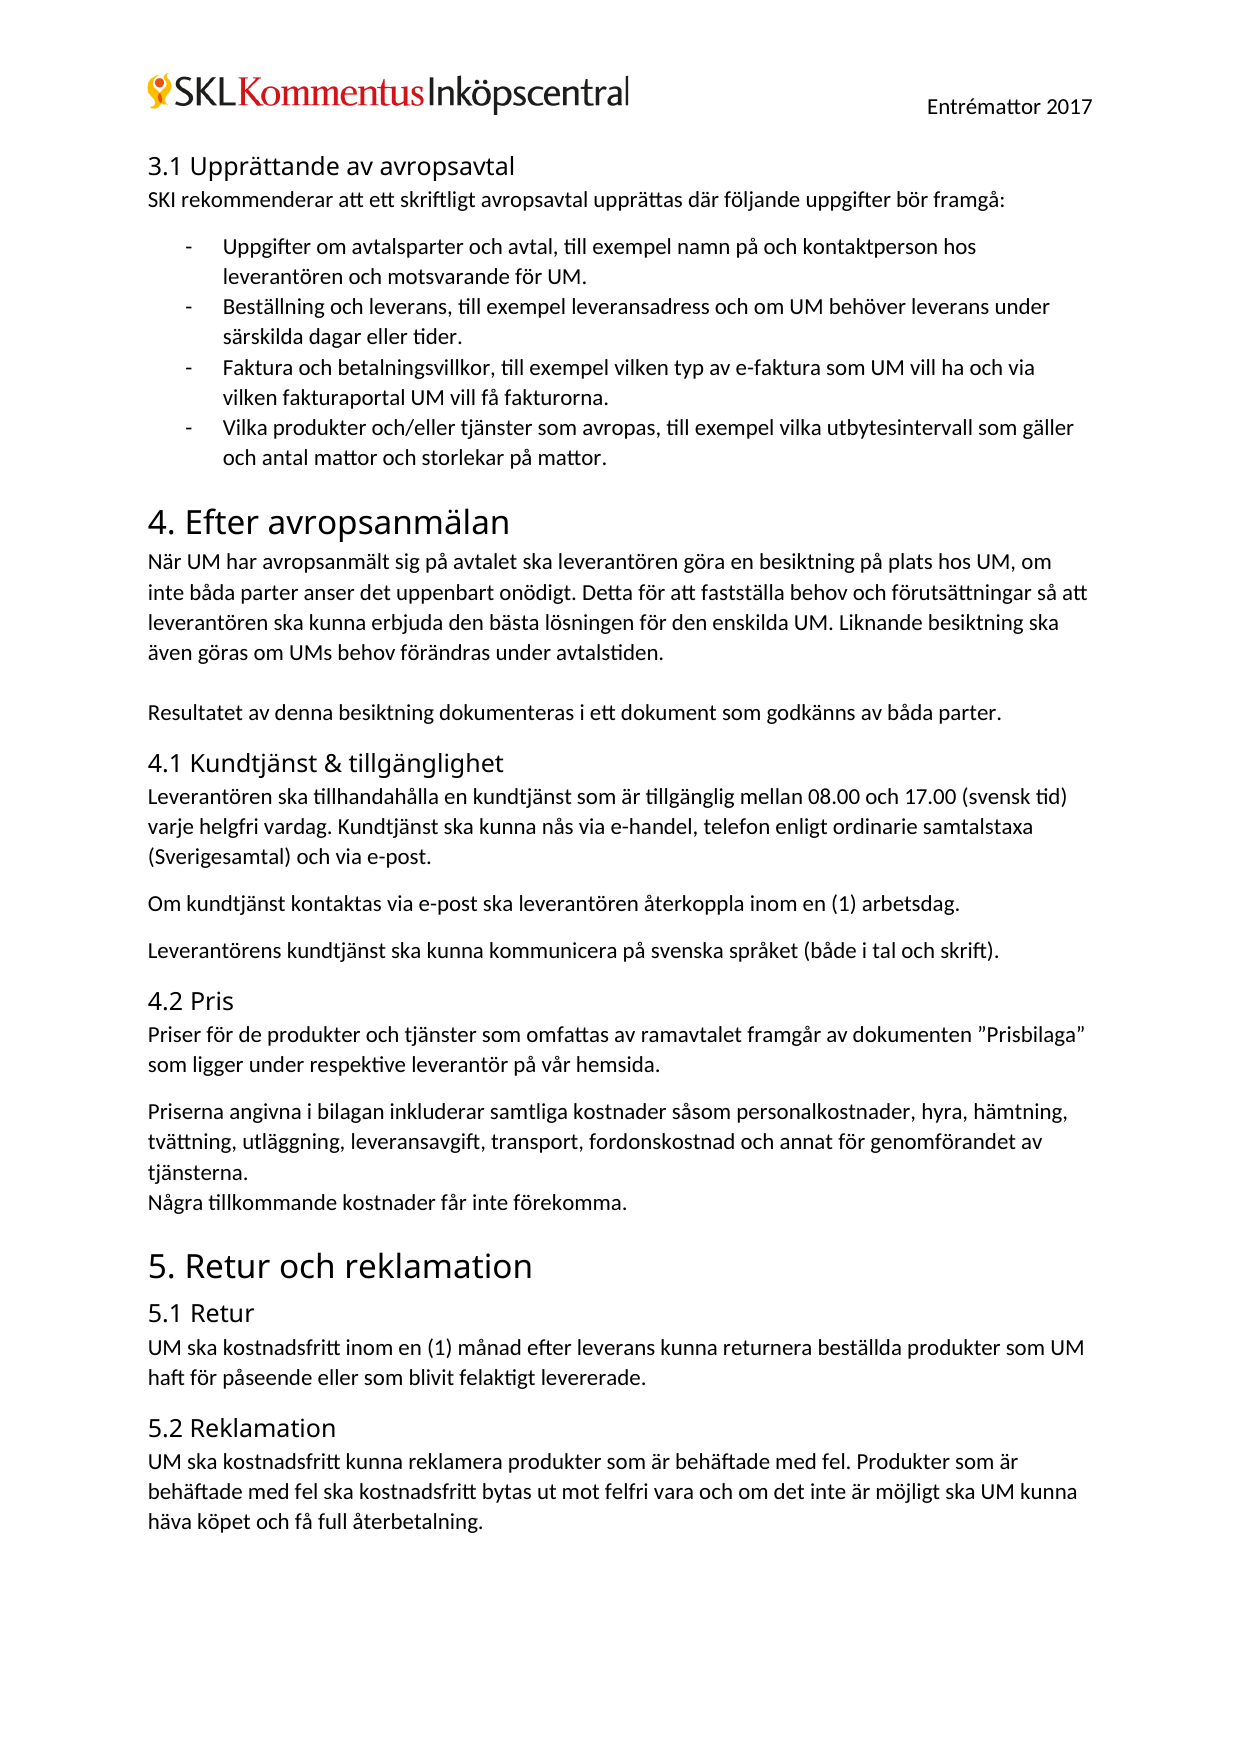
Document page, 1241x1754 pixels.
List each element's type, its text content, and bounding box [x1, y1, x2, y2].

list Resultatet av denna besiktning dokumenteras i ett dokument som godkänns av båda parter. [148, 698, 1093, 726]
text Leverantörens kundtjänst ska kunna kommunicera på svenska språket (både i tal och skrift). [148, 936, 1093, 964]
subtitle 5. Retur och reklamation [148, 1243, 1093, 1288]
text SKI rekommenderar att ett skriftligt avropsavtal upprättas där följande uppgifter bör framgå: [148, 185, 1093, 213]
text Priserna angivna i bilagan inkluderar samtliga kostnader såsom personalkostnader, hyra, hämtning, tvättning, utläggning, leveransavgift, transport, fordonskostnad och annat för genomförandet av tjänsterna. Några tillkommande kostnader får inte förekomma. [148, 1097, 1093, 1216]
list Vilka produkter och/eller tjänster som avropas, till exempel vilka utbytesintervall som gäller och antal mattor och storlekar på mattor. [185, 413, 1093, 471]
text Leverantören ska tillhandahålla en kundtjänst som är tillgänglig mellan 08.00 och 17.00 (svensk tid) varje helgfri vardag. Kundtjänst ska kunna nås via e-handel, telefon enligt ordinarie samtalstaxa (Sverigesamtal) och via e-post. [148, 782, 1093, 871]
text Om kundtjänst kontaktas via e-post ska leverantören återkoppla inom en (1) arbetsdag. [148, 889, 1093, 917]
subtitle 4.2 Pris [148, 983, 1093, 1017]
list Uppgifter om avtalsparter och avtal, till exempel namn på och kontaktperson hos leverantören och motsvarande för UM. [185, 232, 1093, 290]
subtitle 4.1 Kundtjänst & tillgänglighet [148, 745, 1093, 779]
text UM ska kostnadsfritt inom en (1) månad efter leverans kunna returnera beställda produkter som UM haft för påseende eller som blivit felaktigt levererade. [148, 1333, 1093, 1391]
picture [147, 73, 629, 115]
text Priser för de produkter och tjänster som omfattas av ramavtalet framgår av dokumenten ”Prisbilaga” som ligger under respektive leverantör på vår hemsida. [148, 1020, 1093, 1078]
subtitle 3.1 Upprättande av avropsavtal [148, 148, 1093, 182]
subtitle 4. Efter avropsanmälan [148, 498, 1093, 544]
list När UM har avropsanmält sig på avtalet ska leverantören göra en besiktning på plats hos UM, om inte båda parter anser det uppenbart onödigt. Detta för att fastställa behov och förutsättningar så att leverantören ska kunna erbjuda den bästa lösningen för den enskilda UM. Liknande besiktning ska även göras om UMs behov förändras under avtalstiden. [148, 547, 1093, 666]
subtitle 5.1 Retur [148, 1296, 1093, 1330]
subtitle 5.2 Reklamation [148, 1410, 1093, 1444]
text UM ska kostnadsfritt kunna reklamera produkter som är behäftade med fel. Produkter som är behäftade med fel ska kostnadsfritt bytas ut mot felfri vara och om det inte är möjligt ska UM kunna häva köpet och få full återbetalning. [148, 1447, 1093, 1535]
list Beställning och leverans, till exempel leveransadress och om UM behöver leverans under särskilda dagar eller tider. [185, 292, 1093, 350]
list Faktura och betalningsvillkor, till exempel vilken typ av e-faktura som UM vill ha och via vilken fakturaportal UM vill få fakturorna. [185, 353, 1093, 411]
